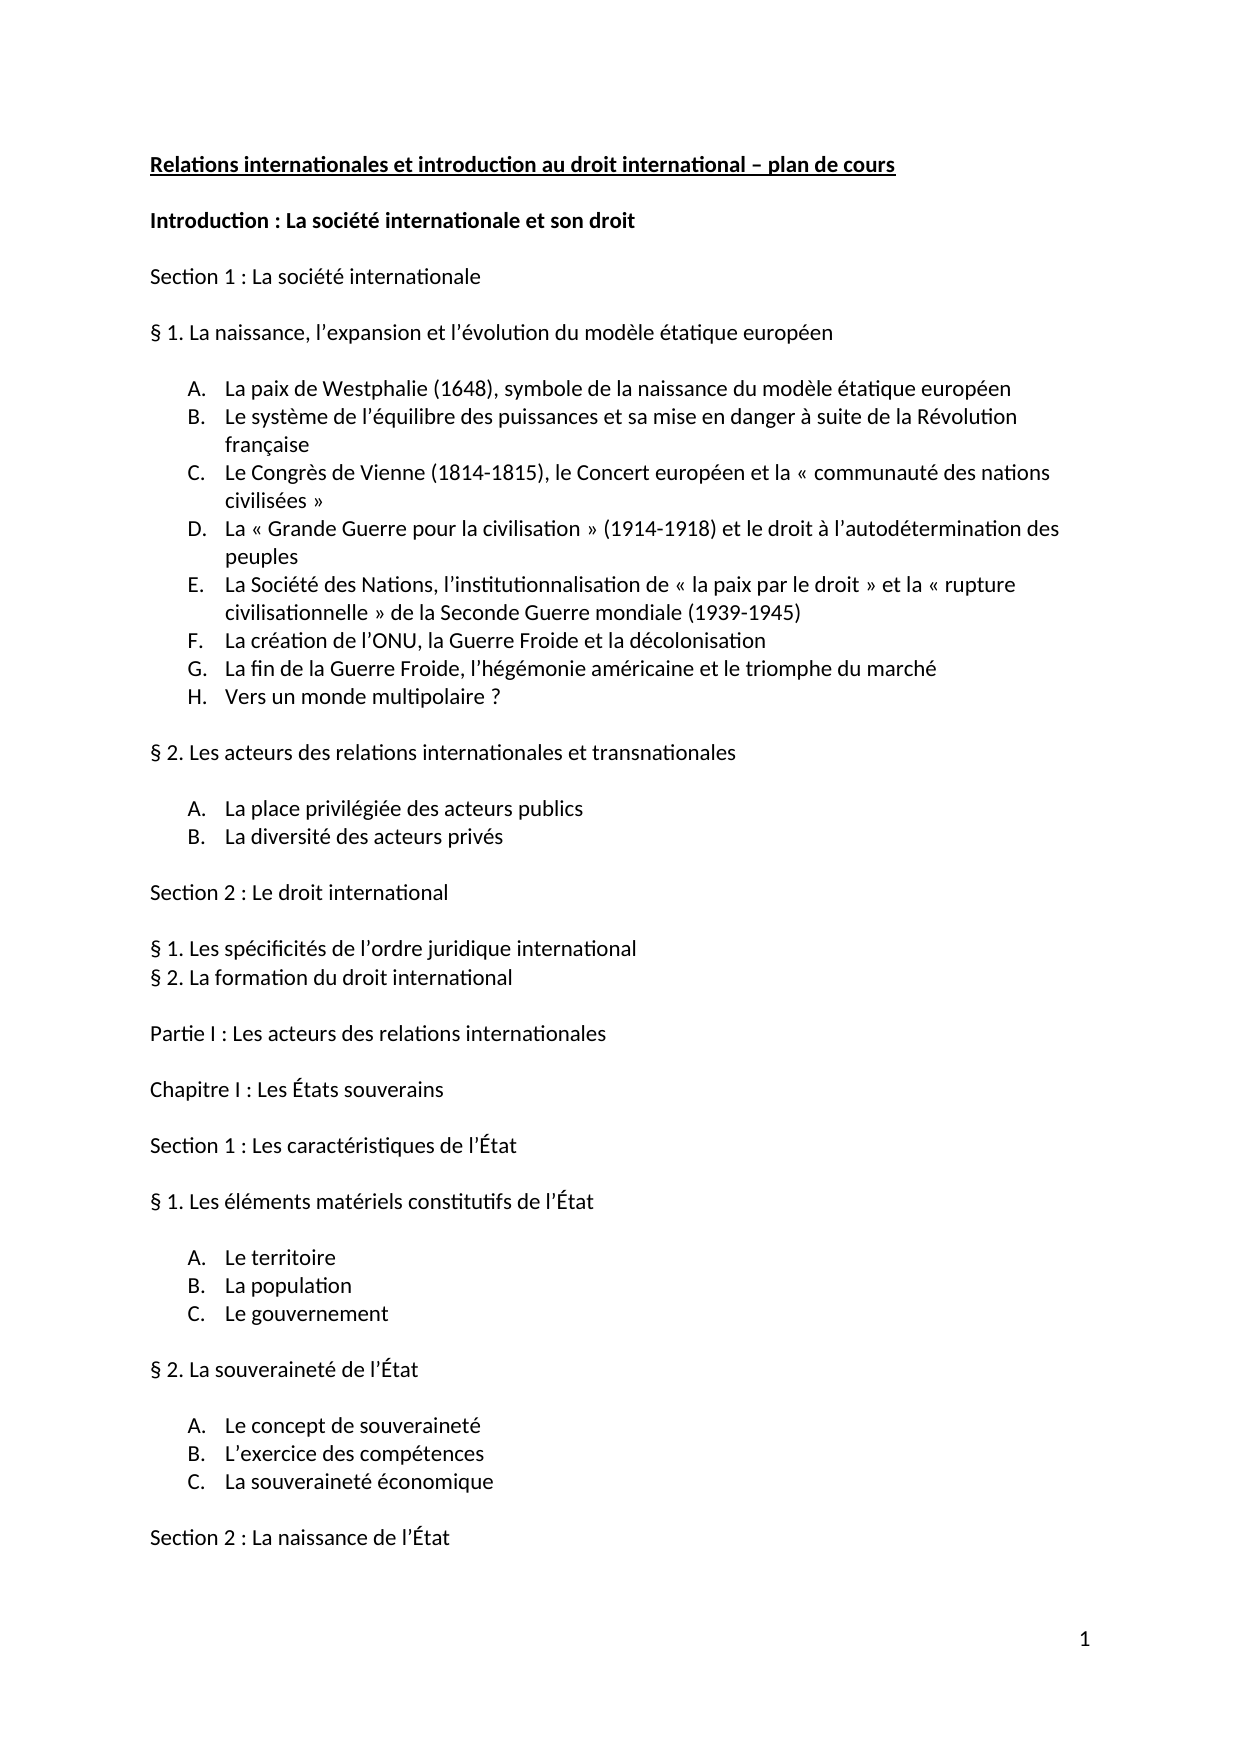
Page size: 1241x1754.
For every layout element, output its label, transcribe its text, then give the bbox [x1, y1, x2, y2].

list Le Congrès de Vienne (1814-1815), le Concert européen et la « communauté des nations civilisées » [187, 458, 1090, 514]
text § 2. Les acteurs des relations internationales et transnationales [150, 738, 1090, 766]
list La diversité des acteurs privés [187, 822, 1090, 851]
text § 1. Les éléments matériels constitutifs de l’État [150, 1187, 1090, 1215]
text Relations internationales et introduction au droit international – plan de cours [150, 150, 1090, 178]
text § 2. La formation du droit international [150, 963, 1090, 991]
list Le gouvernement [187, 1299, 1090, 1327]
text § 2. La souveraineté de l’État [150, 1355, 1090, 1383]
text Chapitre I : Les États souverains [150, 1075, 1090, 1103]
list La place privilégiée des acteurs publics [187, 794, 1090, 822]
text § 1. Les spécificités de l’ordre juridique international [150, 934, 1090, 963]
list La Société des Nations, l’institutionnalisation de « la paix par le droit » et la « rupture civilisationnelle » de la Seconde Guerre mondiale (1939-1945) [187, 570, 1090, 626]
list La souveraineté économique [187, 1467, 1090, 1495]
text Partie I : Les acteurs des relations internationales [150, 1019, 1090, 1047]
text Introduction : La société internationale et son droit [150, 206, 1090, 234]
text Section 1 : Les caractéristiques de l’État [150, 1131, 1090, 1159]
list Vers un monde multipolaire ? [187, 682, 1090, 710]
text § 1. La naissance, l’expansion et l’évolution du modèle étatique européen [150, 318, 1090, 346]
list La population [187, 1271, 1090, 1299]
text Section 1 : La société internationale [150, 262, 1090, 290]
list L’exercice des compétences [187, 1439, 1090, 1467]
list Le territoire [187, 1243, 1090, 1271]
list La fin de la Guerre Froide, l’hégémonie américaine et le triomphe du marché [187, 654, 1090, 682]
text Section 2 : Le droit international [150, 878, 1090, 907]
list La « Grande Guerre pour la civilisation » (1914-1918) et le droit à l’autodétermination des peuples [187, 514, 1090, 570]
list La paix de Westphalie (1648), symbole de la naissance du modèle étatique européen [187, 374, 1090, 402]
list La création de l’ONU, la Guerre Froide et la décolonisation [187, 626, 1090, 654]
list Le système de l’équilibre des puissances et sa mise en danger à suite de la Révolution française [187, 402, 1090, 458]
list Le concept de souveraineté [187, 1411, 1090, 1439]
text Section 2 : La naissance de l’État [150, 1523, 1090, 1551]
